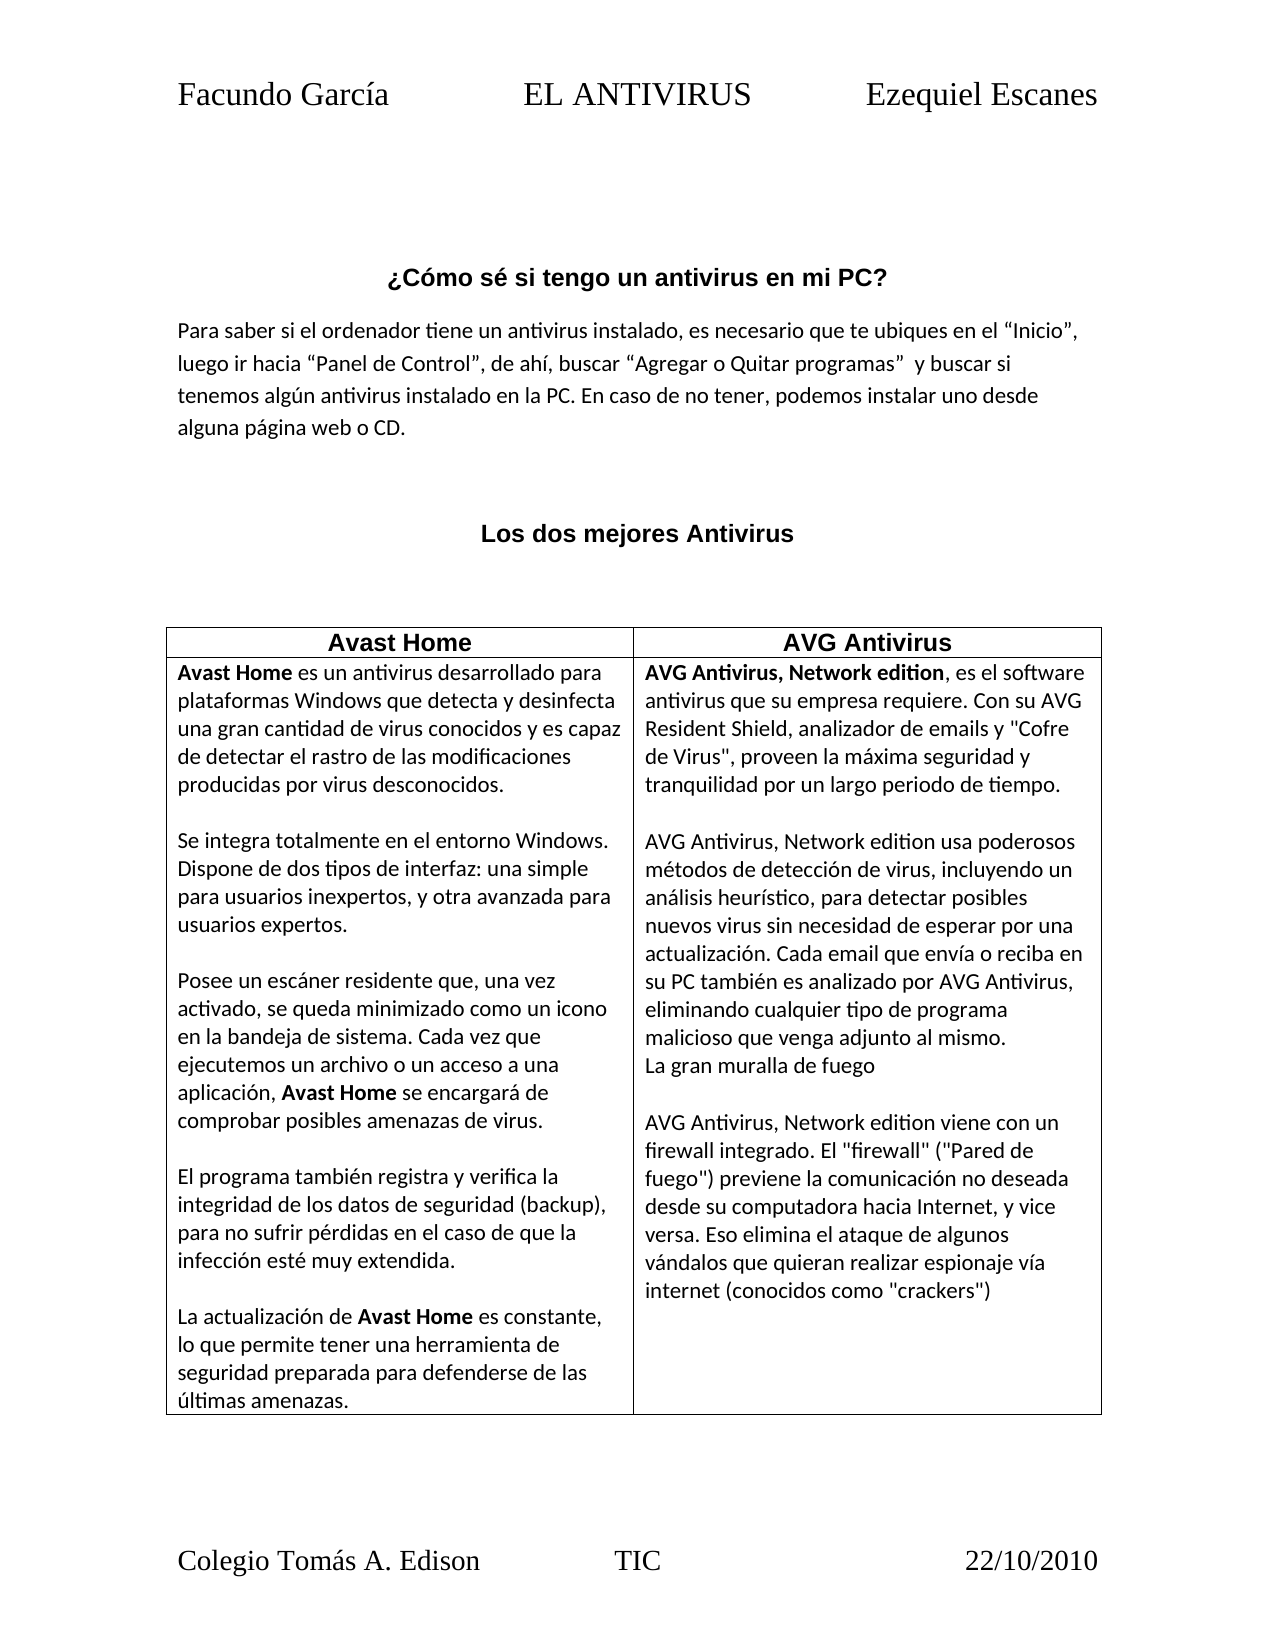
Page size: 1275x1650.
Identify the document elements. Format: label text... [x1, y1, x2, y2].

table_cell AVG Antivirus, Network edition, es el software antivirus que su empresa requiere. Con su AVG Resident Shield, analizador de emails y "Cofre de Virus", proveen la máxima seguridad y tranquilidad por un largo periodo de tiempo. AVG Antivirus, Network edition usa poderosos métodos de detección de virus, incluyendo un análisis heurístico, para detectar posibles nuevos virus sin necesidad de esperar por una actualización. Cada email que envía o reciba en su PC también es analizado por AVG Antivirus, eliminando cualquier tipo de programa malicioso que venga adjunto al mismo. La gran muralla de fuego AVG Antivirus, Network edition viene con un firewall integrado. El "firewall" ("Pared de fuego") previene la comunicación no deseada desde su computadora hacia Internet, y vice versa. Eso elimina el ataque de algunos vándalos que quieran realizar espionaje vía internet (conocidos como "crackers") [634, 658, 1101, 1414]
table_cell Avast Home es un antivirus desarrollado para plataformas Windows que detecta y desinfecta una gran cantidad de virus conocidos y es capaz de detectar el rastro de las modificaciones producidas por virus desconocidos. Se integra totalmente en el entorno Windows. Dispone de dos tipos de interfaz: una simple para usuarios inexpertos, y otra avanzada para usuarios expertos. Posee un escáner residente que, una vez activado, se queda minimizado como un icono en la bandeja de sistema. Cada vez que ejecutemos un archivo o un acceso a una aplicación, Avast Home se encargará de comprobar posibles amenazas de virus. El programa también registra y verifica la integridad de los datos de seguridad (backup), para no sufrir pérdidas en el caso de que la infección esté muy extendida. La actualización de Avast Home es constante, lo que permite tener una herramienta de seguridad preparada para defenderse de las últimas amenazas. [167, 658, 633, 1414]
text ¿Cómo sé si tengo un antivirus en mi PC? [177, 263, 1098, 292]
table_header AVG Antivirus [634, 628, 1101, 657]
table_header Avast Home [167, 628, 633, 657]
text Para saber si el ordenador tiene un antivirus instalado, es necesario que te ubiques en el “Inicio”, luego ir hacia “Panel de Control”, de ahí, buscar “Agregar o Quitar programas” y buscar si tenemos algún antivirus instalado en la PC. En caso de no tener, podemos instalar uno desde alguna página web o CD. [177, 317, 1098, 441]
text Los dos mejores Antivirus [177, 519, 1098, 548]
